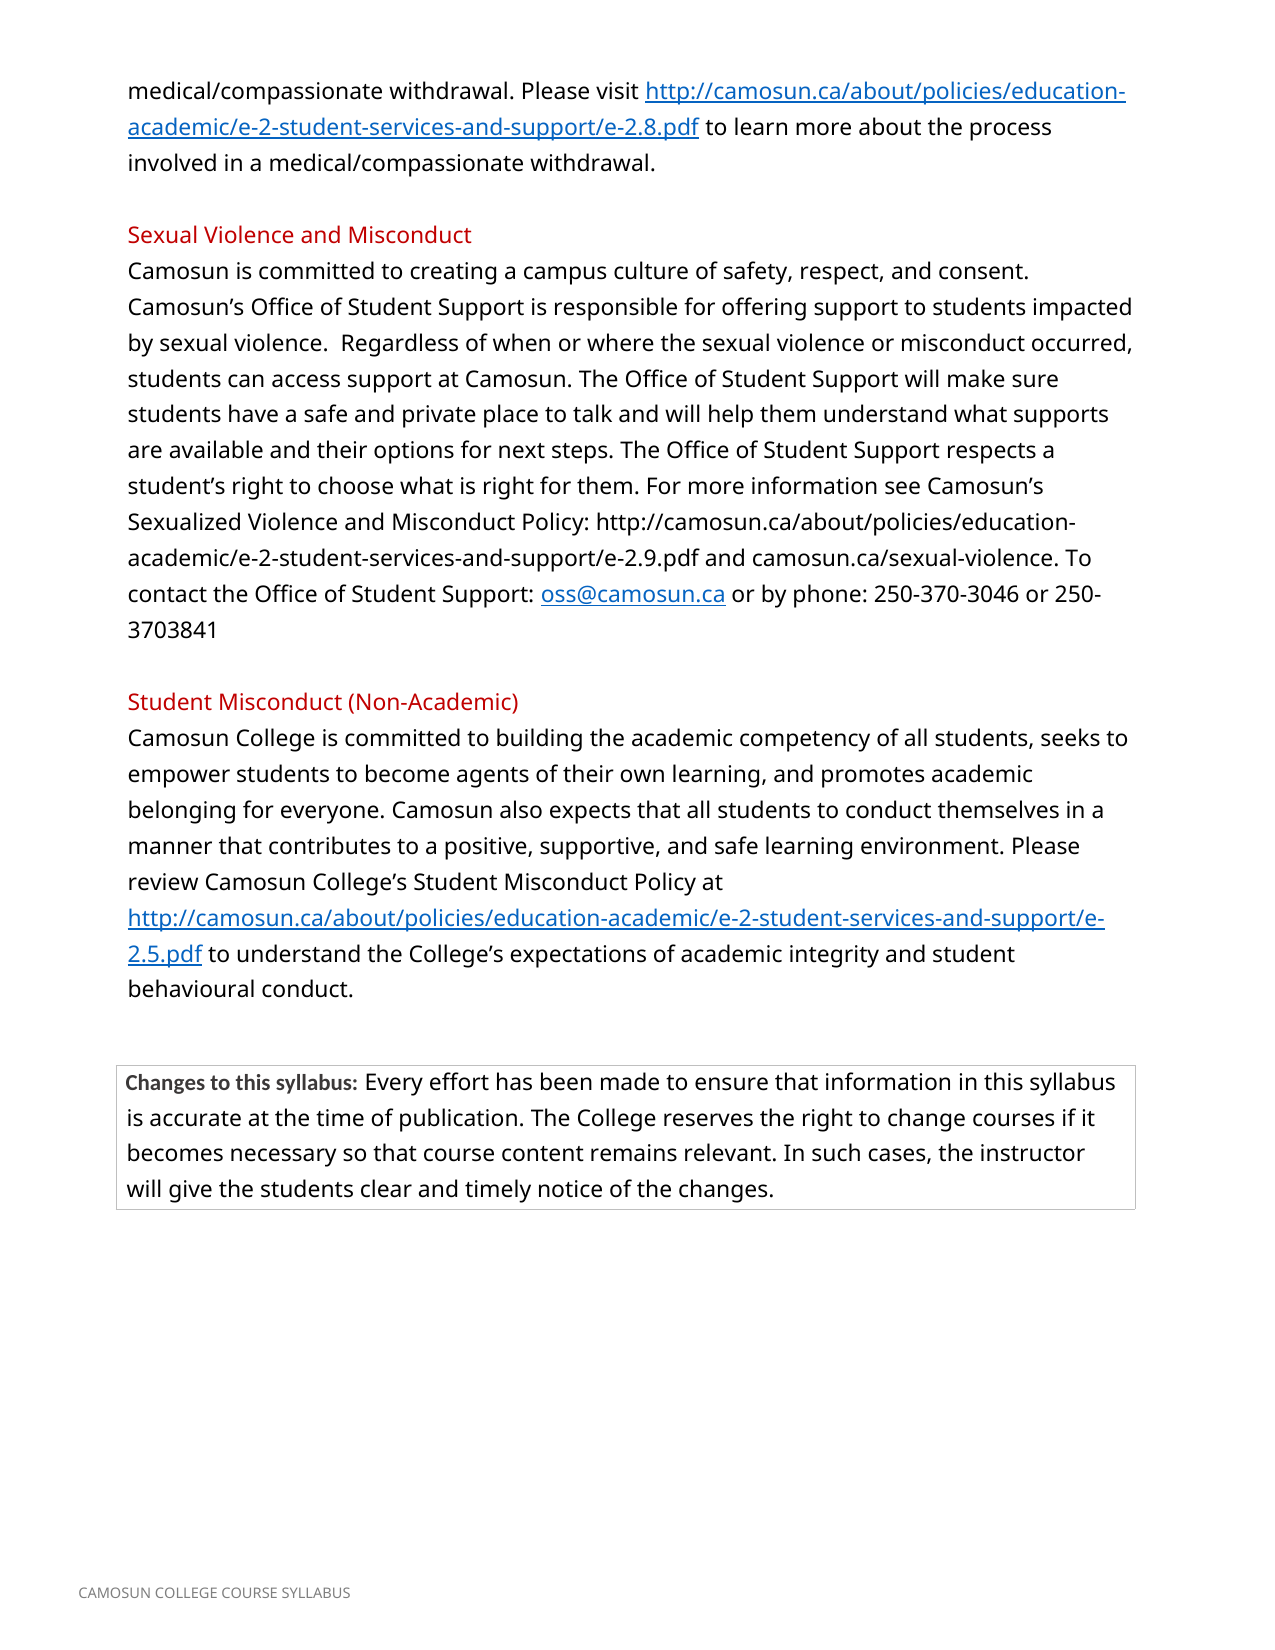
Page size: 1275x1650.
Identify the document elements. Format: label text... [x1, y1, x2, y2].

text Sexual Violence and Misconduct [127, 219, 1147, 250]
table_header Changes to this syllabus: Every effort has been made to ensure that information in this syllabus is accurate at the time of publication. The College reserves the right to change courses if it becomes necessary so that course content remains relevant. In such cases, the instructor will give the students clear and timely notice of the changes. [117, 1066, 1135, 1209]
text Camosun is committed to creating a campus culture of safety, respect, and consent. Camosun’s Office of Student Support is responsible for offering support to students impacted by sexual violence. Regardless of when or where the sexual violence or misconduct occurred, students can access support at Camosun. The Office of Student Support will make sure students have a safe and private place to talk and will help them understand what supports are available and their options for next steps. The Office of Student Support respects a student’s right to choose what is right for them. For more information see Camosun’s Sexualized Violence and Misconduct Policy: http://camosun.ca/about/policies/education-academic/e-2-student-services-and-support/e-2.9.pdf and camosun.ca/sexual-violence. To contact the Office of Student Support: oss@camosun.ca or by phone: 250-370-3046 or 250-3703841 [127, 255, 1147, 645]
subtitle Student Misconduct (Non-Academic) [127, 686, 1147, 717]
text Camosun College is committed to building the academic competency of all students, seeks to empower students to become agents of their own learning, and promotes academic belonging for everyone. Camosun also expects that all students to conduct themselves in a manner that contributes to a positive, supportive, and safe learning environment. Please review Camosun College’s Student Misconduct Policy at http://camosun.ca/about/policies/education-academic/e-2-student-services-and-support/e-2.5.pdf to understand the College’s expectations of academic integrity and student behavioural conduct. [127, 722, 1147, 1005]
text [127, 75, 1147, 178]
